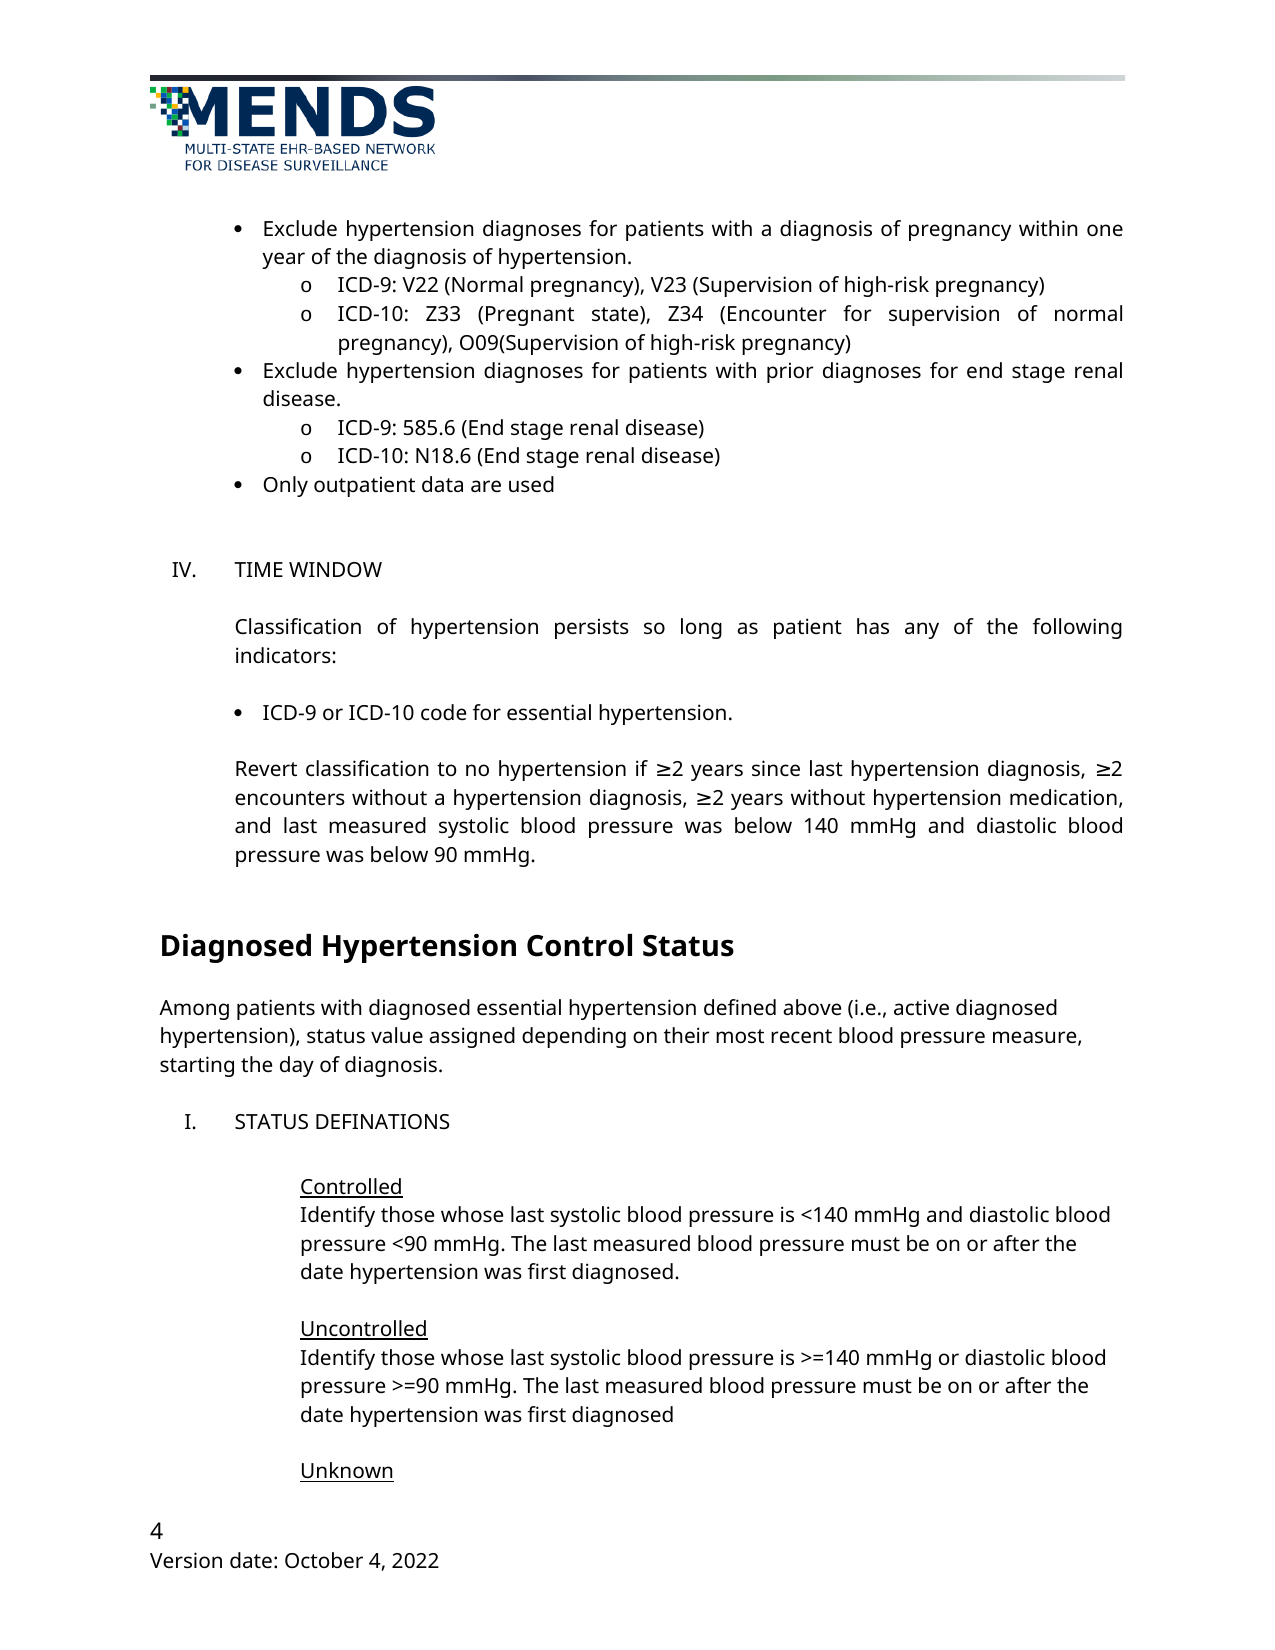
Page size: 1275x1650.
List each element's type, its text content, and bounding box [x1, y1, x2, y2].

list Exclude hypertension diagnoses for patients with prior diagnoses for end stage renal disease. [234, 356, 1125, 413]
list TIME WINDOW [197, 555, 1125, 584]
text Identify those whose last systolic blood pressure is >=140 mmHg or diastolic blood pressure >=90 mmHg. The last measured blood pressure must be on or after the date hypertension was first diagnosed [300, 1343, 1125, 1428]
list Exclude hypertension diagnoses for patients with a diagnosis of pregnancy within one year of the diagnosis of hypertension. [234, 214, 1125, 271]
text Identify those whose last systolic blood pressure is <140 mmHg and diastolic blood pressure <90 mmHg. The last measured blood pressure must be on or after the date hypertension was first diagnosed. [300, 1201, 1125, 1286]
list ICD-9 or ICD-10 code for essential hypertension. [234, 698, 1125, 726]
list ICD-10: Z33 (Pregnant state), Z34 (Encounter for supervision of normal pregnancy), O09(Supervision of high-risk pregnancy) [300, 299, 1125, 356]
list ICD-10: N18.6 (End stage renal disease) [300, 442, 1125, 470]
text Classification of hypertension persists so long as patient has any of the following indicators: [234, 612, 1125, 669]
list ICD-9: 585.6 (End stage renal disease) [300, 413, 1125, 442]
text Diagnosed Hypertension Control Status [159, 925, 1125, 965]
list STATUS DEFINATIONS [197, 1107, 1125, 1135]
list Only outpatient data are used [234, 470, 1125, 498]
text Uncontrolled [300, 1314, 1125, 1343]
text Revert classification to no hypertension if ≥2 years since last hypertension diagnosis, ≥2 encounters without a hypertension diagnosis, ≥2 years without hypertension medication, and last measured systolic blood pressure was below 140 mmHg and diastolic blood pressure was below 90 mmHg. [234, 754, 1125, 868]
text Unknown [300, 1457, 1125, 1485]
list ICD-9: V22 (Normal pregnancy), V23 (Supervision of high-risk pregnancy) [300, 271, 1125, 299]
text Controlled [300, 1172, 1125, 1201]
text Among patients with diagnosed essential hypertension defined above (i.e., active diagnosed hypertension), status value assigned depending on their most recent blood pressure measure, starting the day of diagnosis. [159, 993, 1125, 1078]
picture [150, 75, 1125, 171]
